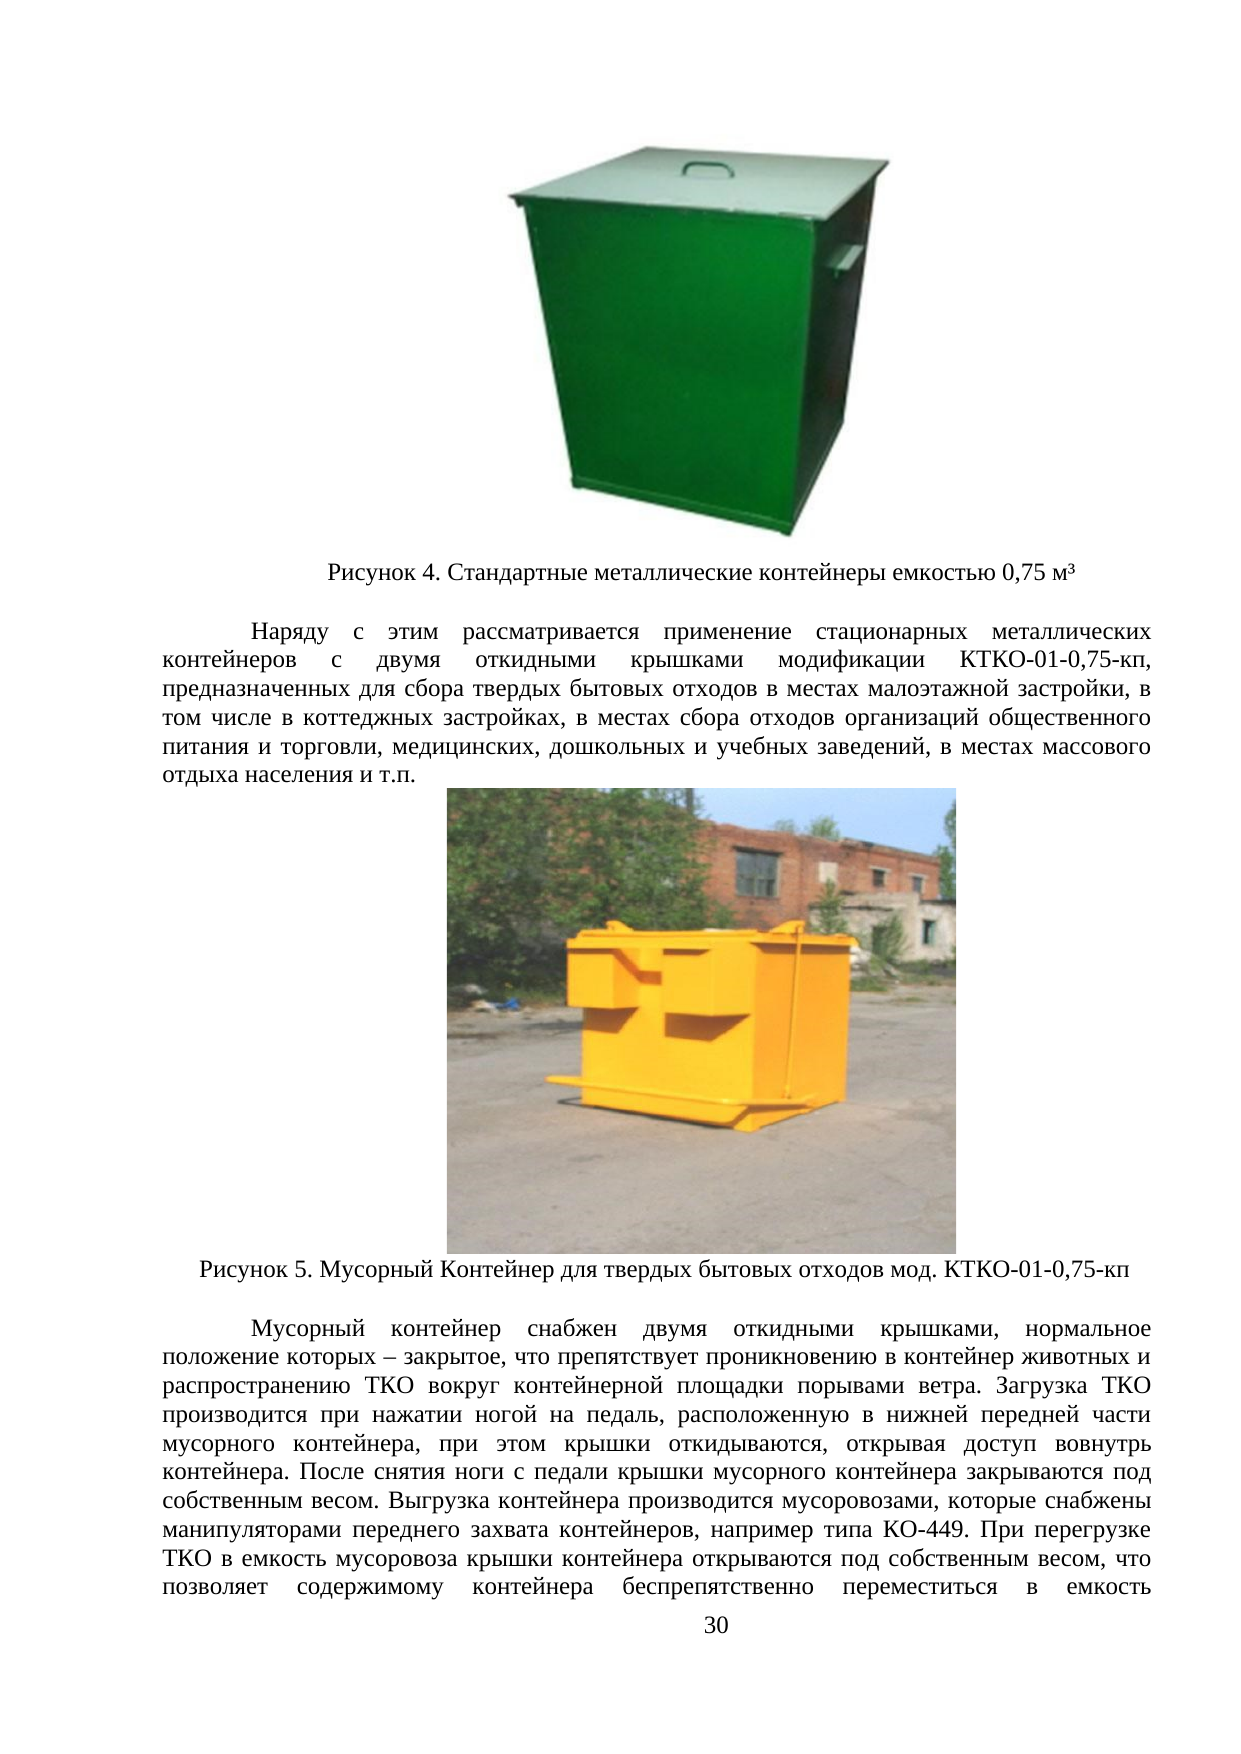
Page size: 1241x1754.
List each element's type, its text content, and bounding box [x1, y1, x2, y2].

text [162, 1313, 1152, 1600]
picture [446, 788, 957, 1254]
text Рисунок 5. Мусорный Контейнер для твердых бытовых отходов мод. КТКО-01-0,75-кп [177, 1254, 1152, 1283]
picture [481, 117, 922, 557]
text Наряду с этим рассматривается применение стационарных металлических контейнеров с двумя откидными крышками модификации КТКО-01-0,75-кп, предназначенных для сбора твердых бытовых отходов в местах малоэтажной застройки, в том числе в коттеджных застройках, в местах сбора отходов организаций общественного питания и торговли, медицинских, дошкольных и учебных заведений, в местах массового отдыха населения и т.п. [162, 616, 1152, 788]
text Рисунок 4. Стандартные металлические контейнеры емкостью 0,75 м³ [162, 557, 1152, 586]
